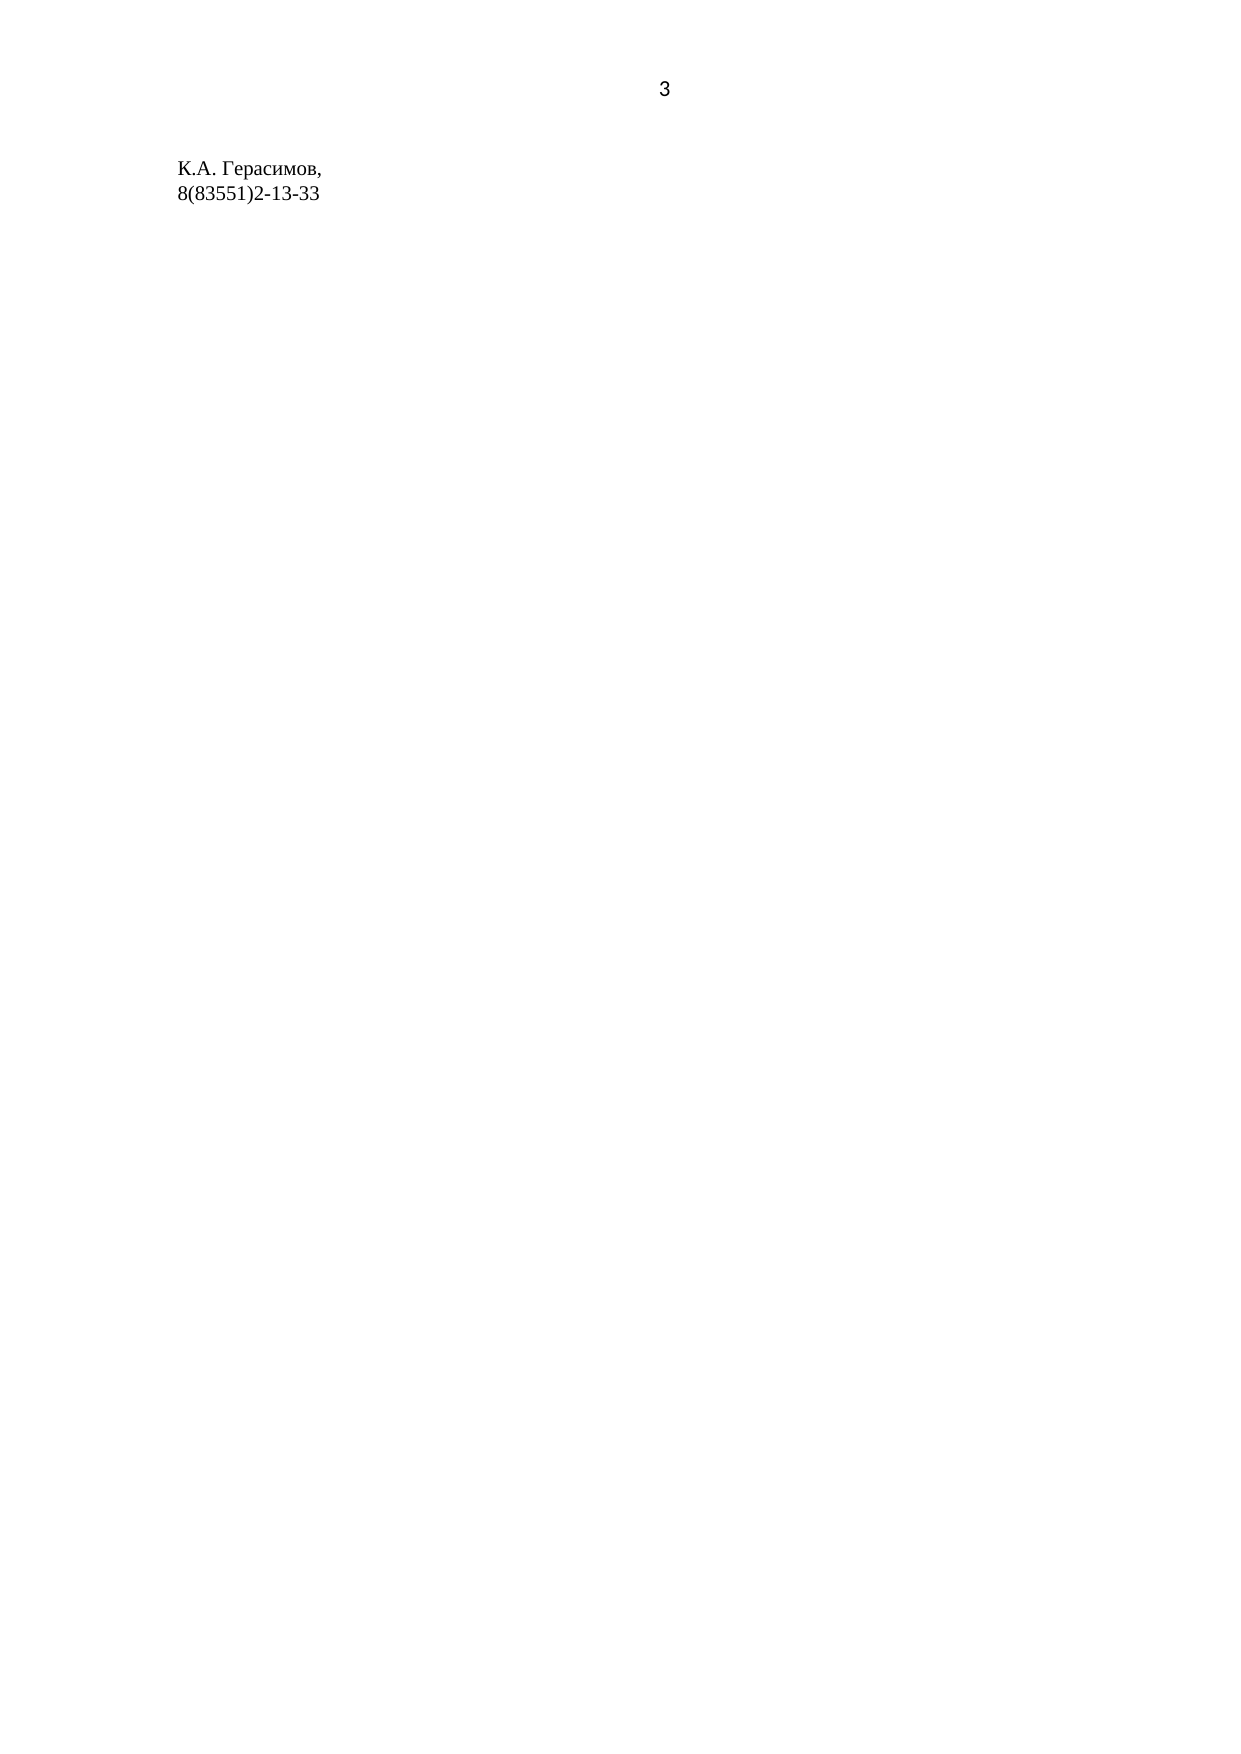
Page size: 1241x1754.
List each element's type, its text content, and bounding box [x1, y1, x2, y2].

text 8(83551)2-13-33 [177, 180, 1152, 205]
text К.А. Герасимов, [177, 155, 1152, 180]
